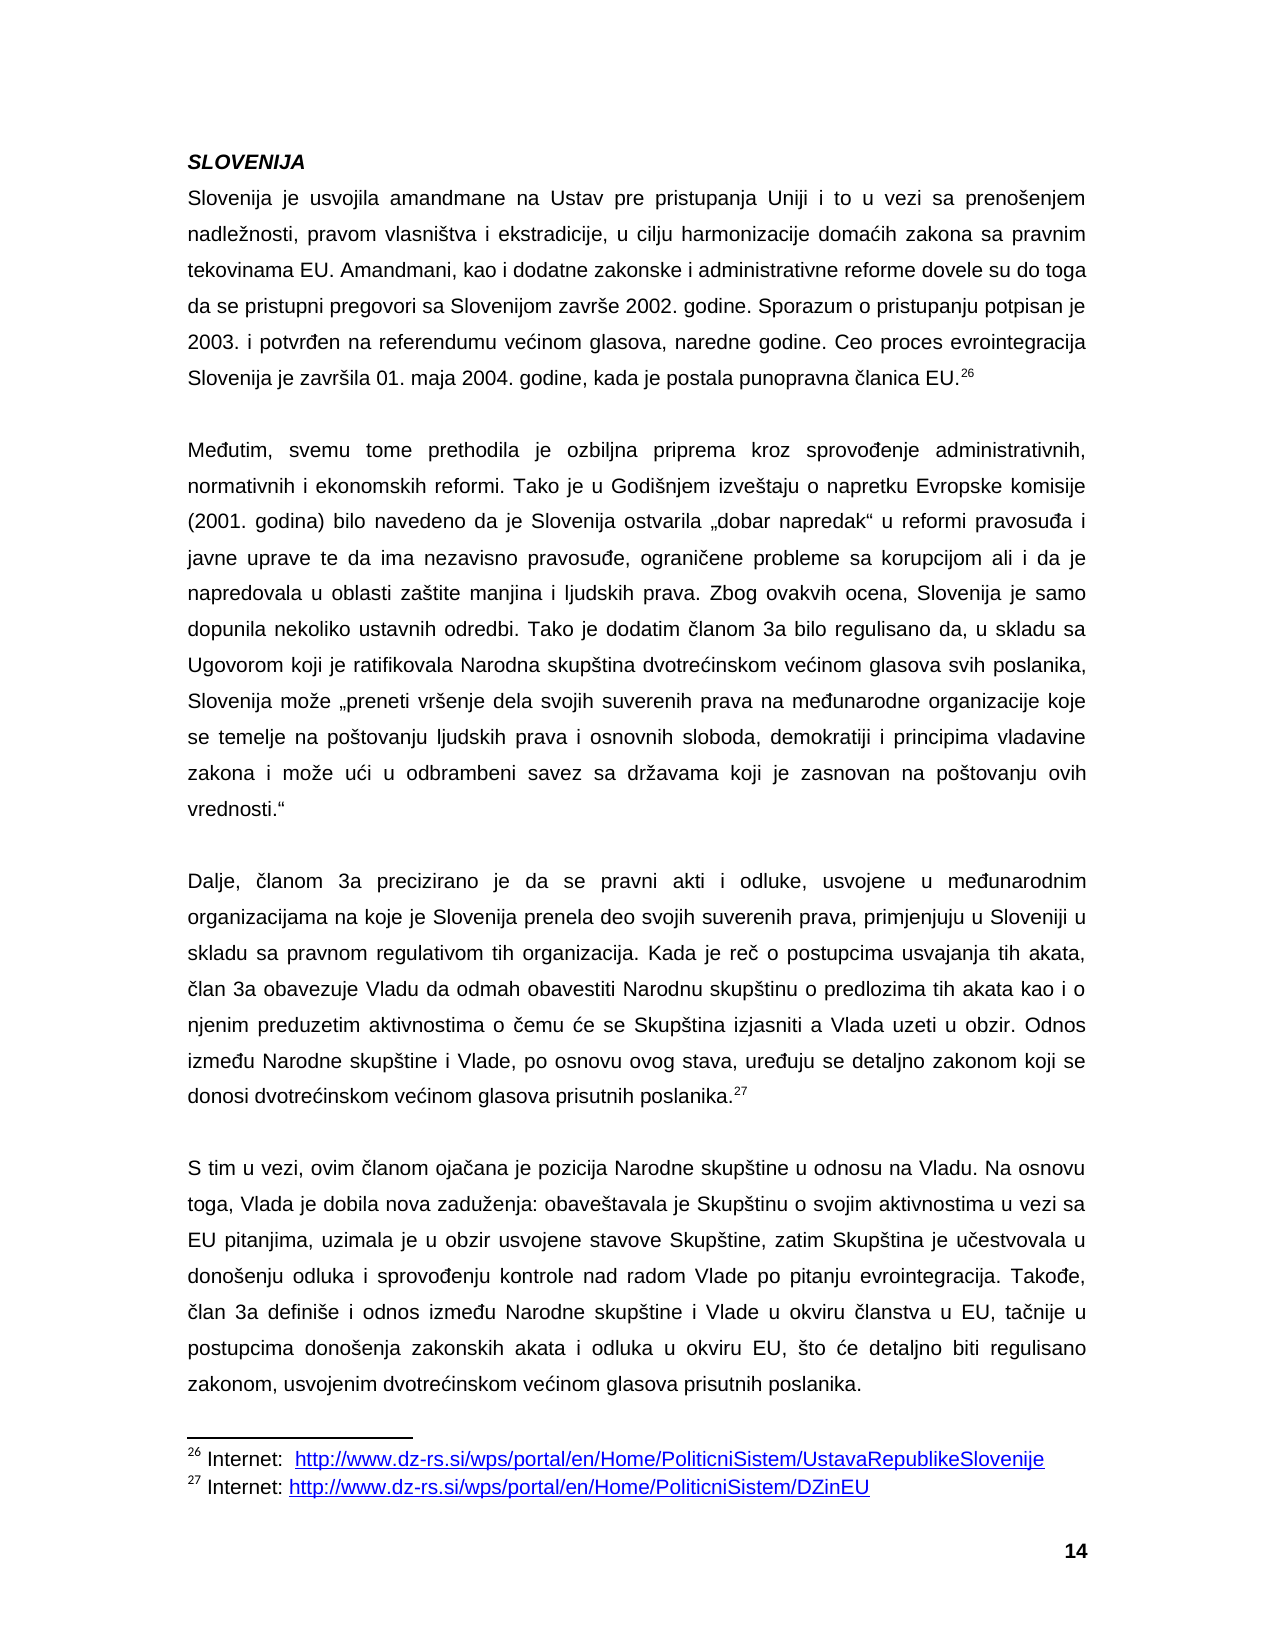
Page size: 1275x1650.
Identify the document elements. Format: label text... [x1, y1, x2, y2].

text Međutim, svemu tome prethodila je ozbiljna priprema kroz sprovođenje administrativnih, normativnih i ekonomskih reformi. Tako je u Godišnjem izveštaju o napretku Evropske komisije (2001. godina) bilo navedeno da je Slovenija ostvarila „dobar napredak“ u reformi pravosuđa i javne uprave te da ima nezavisno pravosuđe, ograničene probleme sa korupcijom ali i da je napredovala u oblasti zaštite manjina i ljudskih prava. Zbog ovakvih ocena, Slovenija je samo dopunila nekoliko ustavnih odredbi. Tako je dodatim članom 3a bilo regulisano da, u skladu sa Ugovorom koji je ratifikovala Narodna skupština dvotrećinskom većinom glasova svih poslanika, Slovenija može „preneti vršenje dela svojih suverenih prava na međunarodne organizacije koje se temelje na poštovanju ljudskih prava i osnovnih sloboda, demokratiji i principima vladavine zakona i može ući u odbrambeni savez sa državama koji je zasnovan na poštovanju ovih vrednosti.“ [187, 437, 1087, 821]
text S tim u vezi, ovim članom ojačana je pozicija Narodne skupštine u odnosu na Vladu. Na osnovu toga, Vlada je dobila nova zaduženja: obaveštavala je Skupštinu o svojim aktivnostima u vezi sa EU pitanjima, uzimala je u obzir usvojene stavove Skupštine, zatim Skupština je učestvovala u donošenju odluka i sprovođenju kontrole nad radom Vlade po pitanju evrointegracija. Takođe, član 3a definiše i odnos između Narodne skupštine i Vlade u okviru članstva u EU, tačnije u postupcima donošenja zakonskih akata i odluka u okviru EU, što će detaljno biti regulisano zakonom, usvojenim dvotrećinskom većinom glasova prisutnih poslanika. [187, 1156, 1087, 1396]
text SLOVENIJA [187, 150, 1087, 174]
text Slovenija je usvojila amandmane na Ustav pre pristupanja Uniji i to u vezi sa prenošenjem nadležnosti, pravom vlasništva i ekstradicije, u cilju harmonizacije domaćih zakona sa pravnim tekovinama EU. Amandmani, kao i dodatne zakonske i administrativne reforme dovele su do toga da se pristupni pregovori sa Slovenijom završe 2002. godine. Sporazum o pristupanju potpisan je 2003. i potvrđen na referendumu većinom glasova, naredne godine. Ceo proces evrointegracija Slovenija je završila 01. maja 2004. godine, kada je postala punopravna članica EU. [187, 186, 1087, 389]
text Dalje, članom 3a precizirano je da se pravni akti i odluke, usvojene u međunarodnim organizacijama na koje je Slovenija prenela deo svojih suverenih prava, primjenjuju u Sloveniji u skladu sa pravnom regulativom tih organizacija. Kada je reč o postupcima usvajanja tih akata, član 3a obavezuje Vladu da odmah obavestiti Narodnu skupštinu o predlozima tih akata kao i o njenim preduzetim aktivnostima o čemu će se Skupština izjasniti a Vlada uzeti u obzir. Odnos između Narodne skupštine i Vlade, po osnovu ovog stava, uređuju se detaljno zakonom koji se donosi dvotrećinskom većinom glasova prisutnih poslanika. [187, 869, 1087, 1108]
